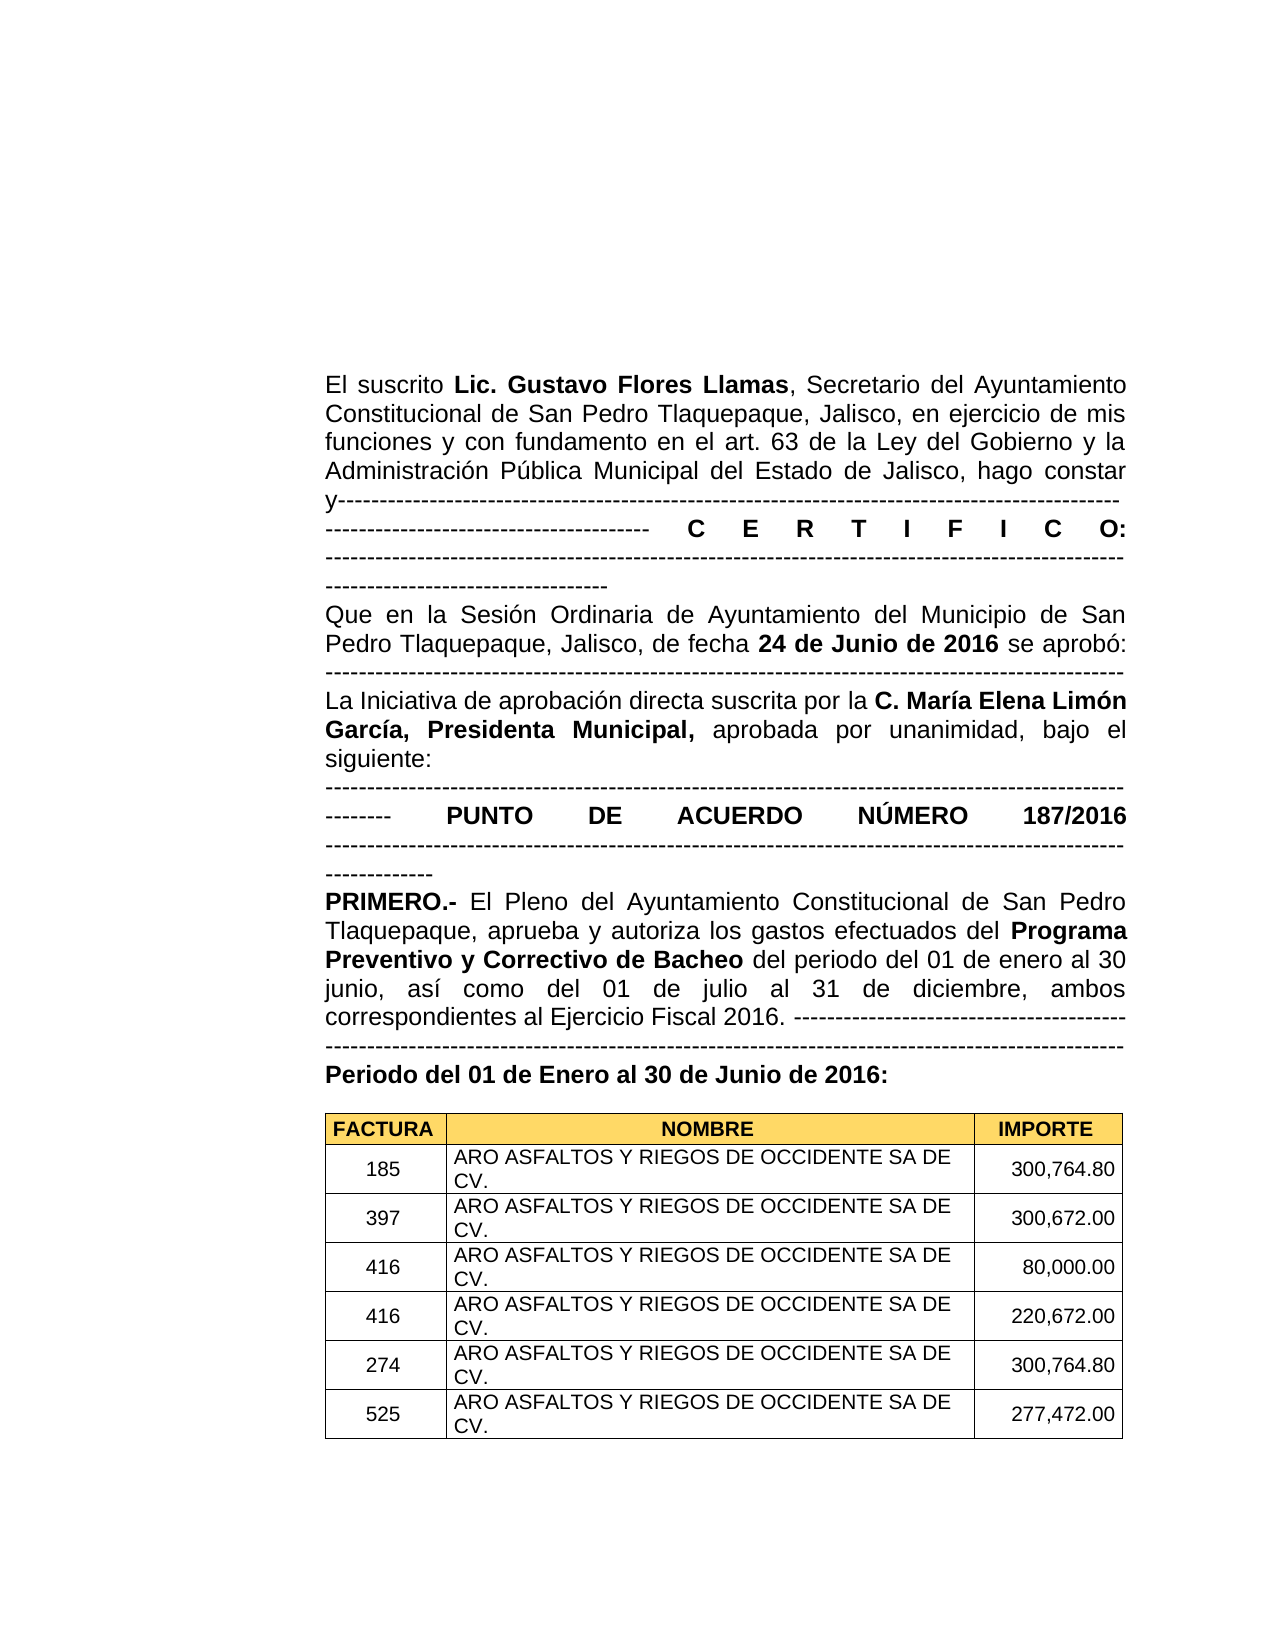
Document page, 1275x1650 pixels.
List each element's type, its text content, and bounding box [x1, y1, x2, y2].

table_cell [447, 1341, 974, 1388]
table_cell 80,000.00 [975, 1243, 1122, 1291]
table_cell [447, 1292, 974, 1339]
text ------------------------------------------------------------------------------------------------ [325, 1031, 1127, 1060]
table_cell ARO ASFALTOS Y RIEGOS DE OCCIDENTE SA DE CV. [447, 1145, 974, 1193]
text Periodo del 01 de Enero al 30 de Junio de 2016: [325, 1060, 1127, 1088]
table_header FACTURA [326, 1114, 446, 1144]
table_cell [447, 1390, 974, 1437]
table_cell 300,764.80 [975, 1145, 1122, 1193]
table_cell ARO ASFALTOS Y RIEGOS DE OCCIDENTE SA DE CV. [447, 1194, 974, 1242]
table_cell 416 [326, 1292, 446, 1339]
table_header NOMBRE [447, 1114, 974, 1144]
text PRIMERO.- El Pleno del Ayuntamiento Constitucional de San Pedro Tlaquepaque, aprueba y autoriza los gastos efectuados del Programa Preventivo y Correctivo de Bacheo del periodo del 01 de enero al 30 junio, así como del 01 de julio al 31 de diciembre, ambos correspondientes al Ejercicio Fiscal 2016. ---------------------------------------- [325, 887, 1127, 1031]
table_header IMPORTE [975, 1114, 1122, 1144]
table_cell 277,472.00 [975, 1390, 1122, 1437]
table_cell 220,672.00 [975, 1292, 1122, 1339]
table_cell 525 [326, 1390, 446, 1437]
table_cell 397 [326, 1194, 446, 1242]
text El suscrito Lic. Gustavo Flores Llamas, Secretario del Ayuntamiento Constitucional de San Pedro Tlaquepaque, Jalisco, en ejercicio de mis funciones y con fundamento en el art. 63 de la Ley del Gobierno y la Administración Pública Municipal del Estado de Jalisco, hago constar y------------------------------------------------------------------------------------------------------------------------------------- C E R T I F I C O: ---------------------------------------------------------------------------------------------------------------------------------- [325, 370, 1127, 600]
table_cell 300,764.80 [975, 1341, 1122, 1388]
table_cell 185 [326, 1145, 446, 1193]
table_cell 274 [326, 1341, 446, 1388]
table_cell 300,672.00 [975, 1194, 1122, 1242]
text Que en la Sesión Ordinaria de Ayuntamiento del Municipio de San Pedro Tlaquepaque, Jalisco, de fecha 24 de Junio de 2016 se aprobó: ------------------------------------------------------------------------------------------------La Iniciativa de aprobación directa suscrita por la C. María Elena Limón García, Presidenta Municipal, aprobada por unanimidad, bajo el siguiente: -------------------------------------------------------------------------------------------------------- PUNTO DE ACUERDO NÚMERO 187/2016 ------------------------------------------------------------------------------------------------------------- [325, 600, 1127, 887]
table_cell ARO ASFALTOS Y RIEGOS DE OCCIDENTE SA DE CV. [447, 1243, 974, 1291]
table_cell 416 [326, 1243, 446, 1291]
